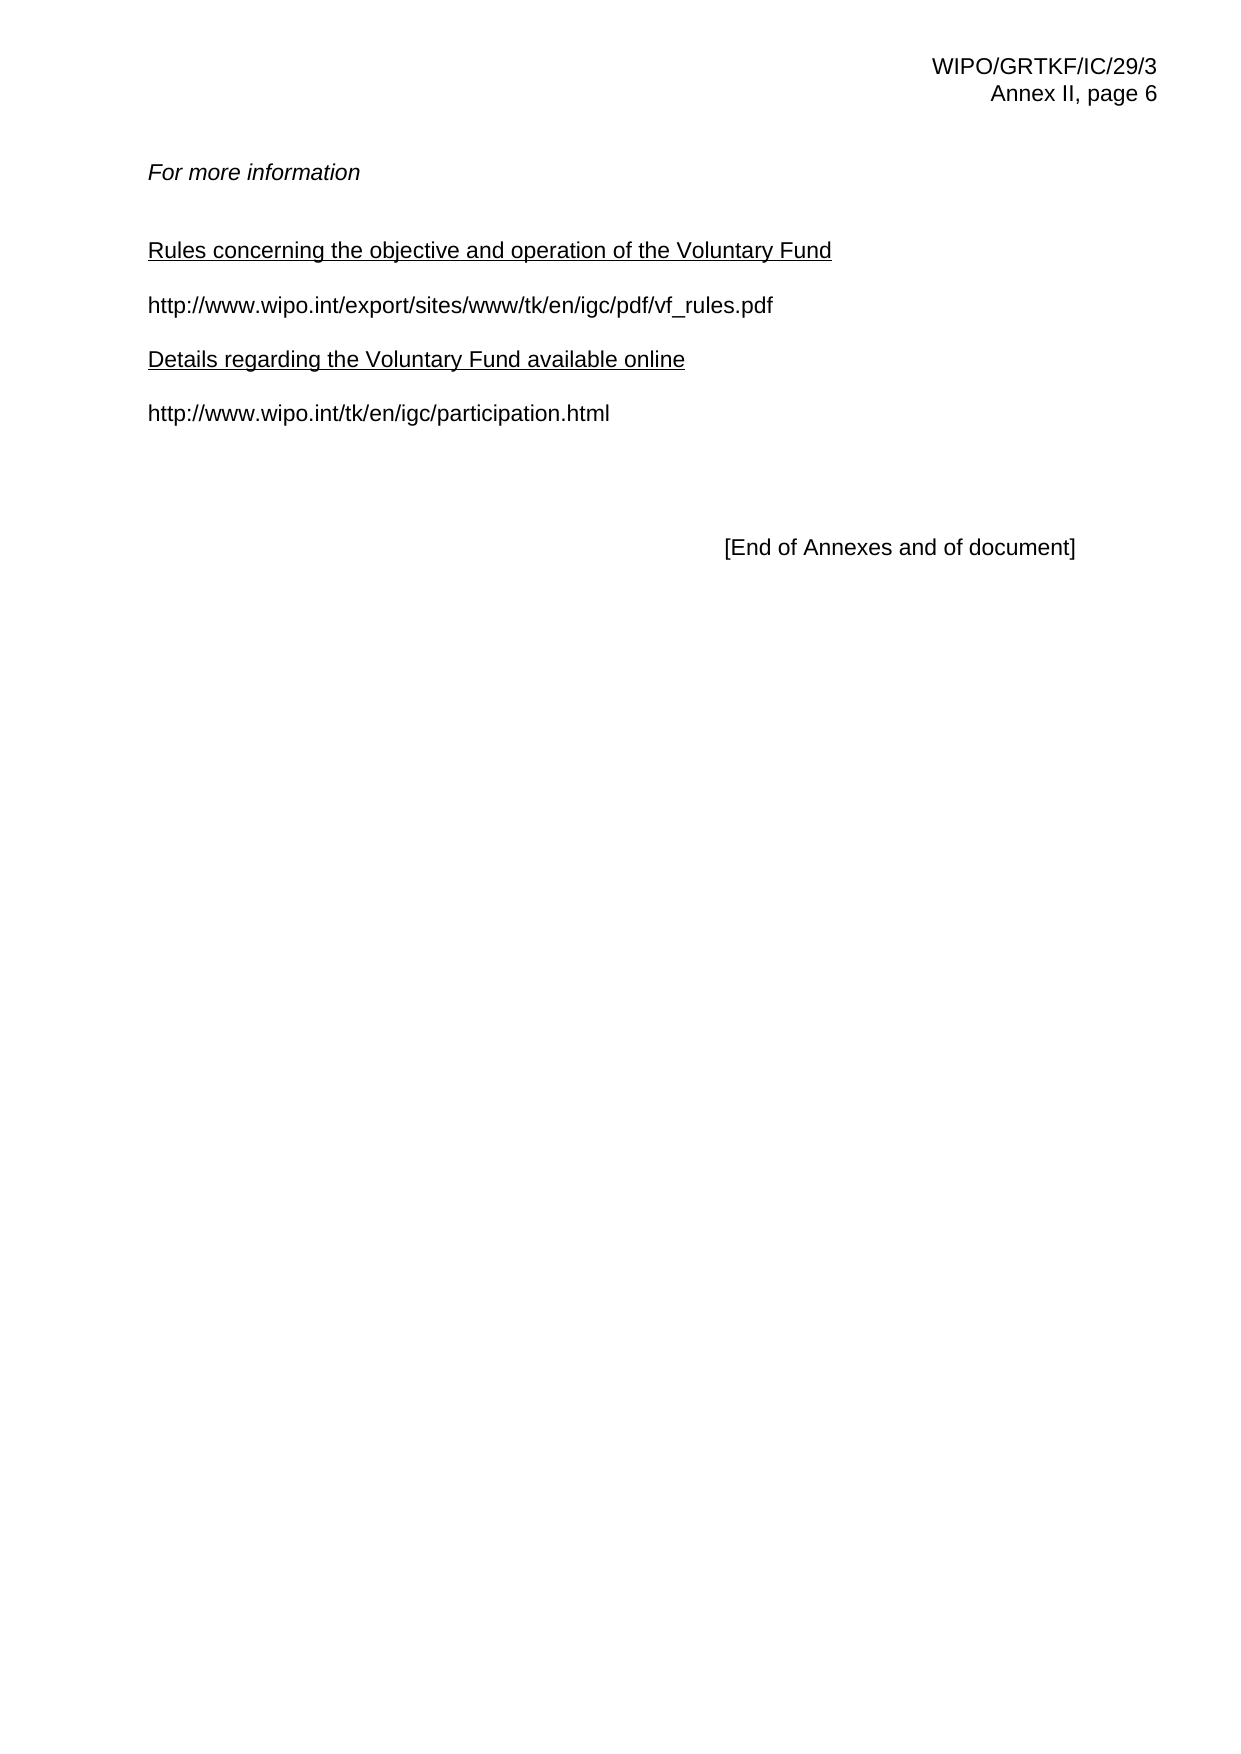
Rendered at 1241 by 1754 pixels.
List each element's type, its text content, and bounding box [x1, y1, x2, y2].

text For more information [148, 158, 1157, 185]
text [End of Annexes and of document] [724, 533, 1157, 560]
text http://www.wipo.int/tk/en/igc/participation.html [148, 399, 1157, 426]
text Rules concerning the objective and operation of the Voluntary Fund [148, 237, 1157, 264]
text Details regarding the Voluntary Fund available online [148, 345, 1157, 372]
